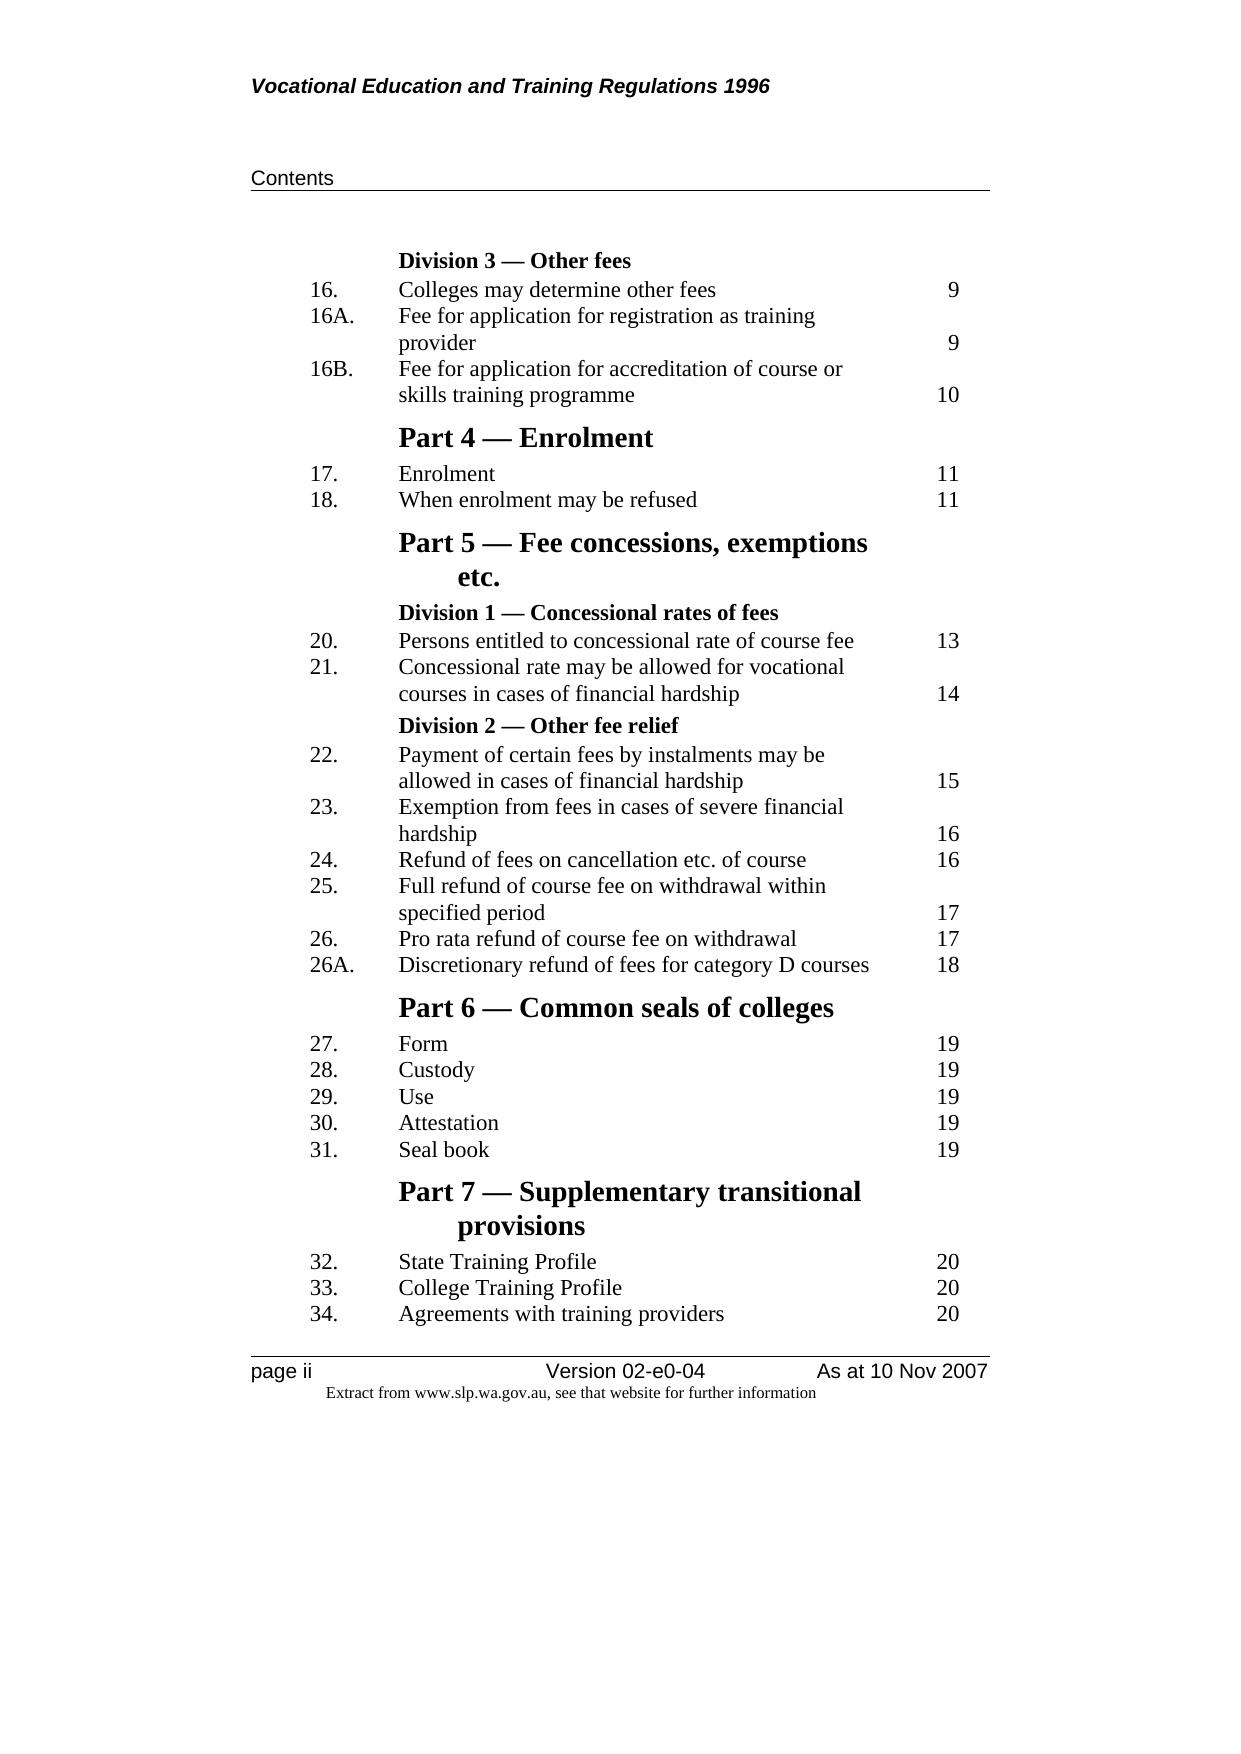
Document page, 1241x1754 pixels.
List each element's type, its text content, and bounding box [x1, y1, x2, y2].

text 17. Enrolment 11 [309, 460, 872, 486]
text 16A. Fee for application for registration as training provider 9 [309, 302, 872, 355]
text Part 6 — Common seals of colleges [398, 990, 872, 1024]
text 31. Seal book 19 [309, 1136, 872, 1162]
text 26A. Discretionary refund of fees for category D courses 18 [309, 952, 872, 978]
text 18. When enrolment may be refused 11 [309, 486, 872, 513]
text 21. Concessional rate may be allowed for vocational courses in cases of financial hardship 14 [309, 653, 872, 706]
text 22. Payment of certain fees by instalments may be allowed in cases of financial hardship 15 [309, 741, 872, 793]
text 32. State Training Profile 20 [309, 1248, 872, 1274]
text 16B. Fee for application for accreditation of course or skills training programme 10 [309, 355, 872, 408]
text 24. Refund of fees on cancellation etc. of course 16 [309, 846, 872, 872]
text 33. College Training Profile 20 [309, 1274, 872, 1301]
text 23. Exemption from fees in cases of severe financial hardship 16 [309, 793, 872, 846]
text 20. Persons entitled to concessional rate of course fee 13 [309, 627, 872, 653]
text Division 2 — Other fee relief [398, 712, 872, 739]
text 27. Form 19 [309, 1030, 872, 1057]
text Part 7 — Supplementary transitional provisions [398, 1174, 872, 1242]
text Division 1 — Concessional rates of fees [398, 598, 872, 625]
text Part 5 — Fee concessions, exemptions etc. [398, 525, 872, 592]
text 34. Agreements with training providers 20 [309, 1301, 872, 1327]
text 26. Pro rata refund of course fee on withdrawal 17 [309, 925, 872, 952]
text 16. Colleges may determine other fees 9 [309, 276, 872, 302]
text Division 3 — Other fees [398, 247, 872, 274]
text 30. Attestation 19 [309, 1109, 872, 1136]
text Part 4 — Enrolment [398, 420, 872, 454]
text 28. Custody 19 [309, 1057, 872, 1083]
text 29. Use 19 [309, 1083, 872, 1109]
text 25. Full refund of course fee on withdrawal within specified period 17 [309, 872, 872, 925]
